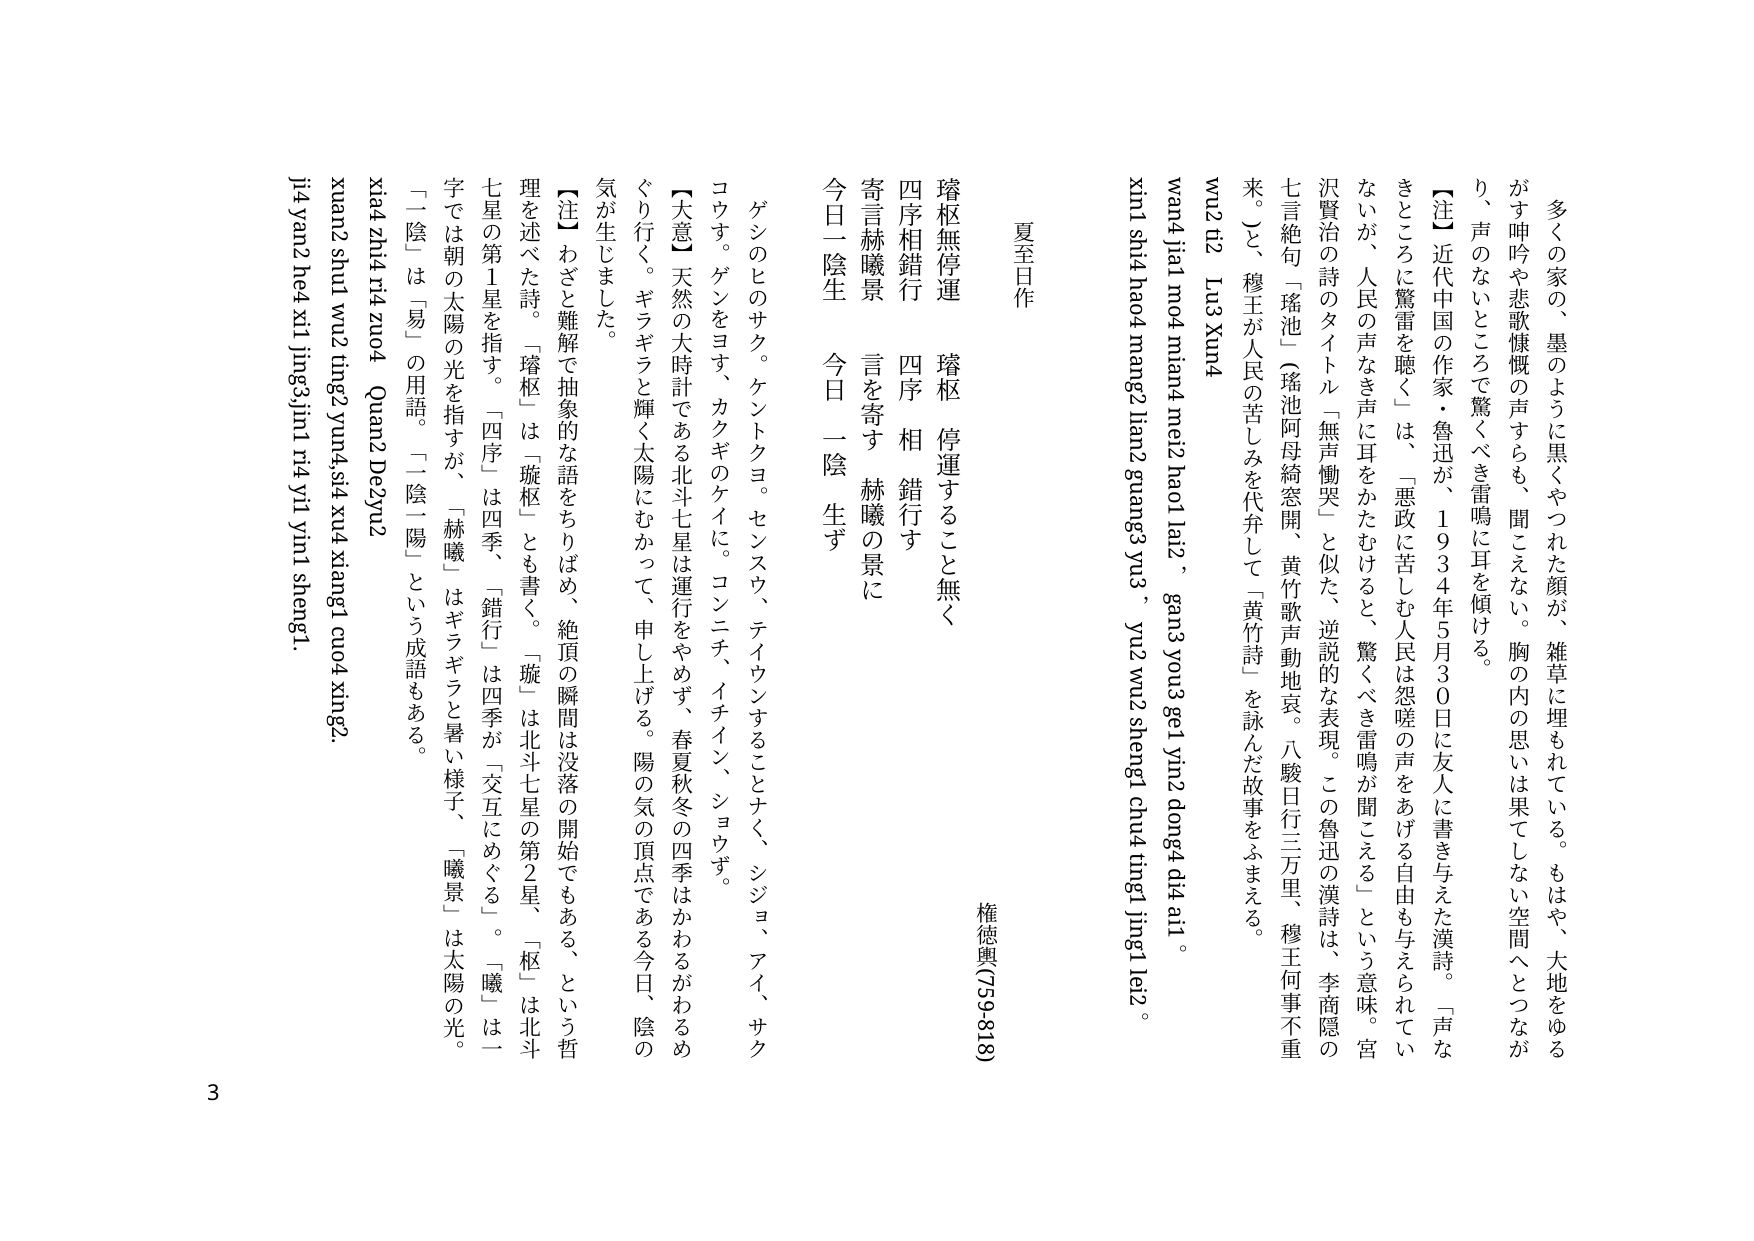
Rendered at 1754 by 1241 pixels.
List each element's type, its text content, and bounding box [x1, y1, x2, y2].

text 【注】わざと難解で抽象的な語をちりばめ、絶頂の瞬間は没落の開始でもある、という哲理を述べた詩。「璿枢」は「璇枢」とも書く。「璇」は北斗七星の第２星、「枢」は北斗七星の第１星を指す。「四序」は四季、「錯行」は四季が「交互にめぐる」。「曦」は一字では朝の太陽の光を指すが、「赫曦」はギラギラと暑い様子、「曦景」は太陽の光。「一陰」は「易」の用語。「一陰一陽」という成語もある。 [397, 177, 588, 1063]
text 寄言赫曦景 言を寄す 赫曦の景に [854, 177, 892, 1063]
text ゲシのヒのサク。ケントクヨ。センスウ、テイウンすることナく、シジョ、アイ、サクコウす。ゲンをヨす、カクギのケイに。コンニチ、イチイン、ショウず。 [702, 177, 778, 1063]
text xin1 shi4 hao4 mang2 lian2 guang3 yu3 ， yu2 wu2 sheng1 chu4 ting1 jing1 lei2 。 [1120, 177, 1158, 1063]
text 多くの家の、墨のように黒くやつれた顔が、雑草に埋もれている。もはや、大地をゆるがす呻吟や悲歌慷慨の声すらも、聞こえない。胸の内の思いは果てしない空間へとつながり、声のないところで驚くべき雷鳴に耳を傾ける。 [1462, 177, 1576, 1063]
text 権徳輿(759-818) [968, 177, 1006, 1063]
text wan4 jia1 mo4 mian4 mei2 hao1 lai2 ， gan3 you3 ge1 yin2 dong4 di4 ai1 。 [1158, 177, 1196, 1063]
text 夏至日作 [1006, 177, 1044, 1063]
text 四序相錯行 四序 相 錯行す [892, 177, 930, 1063]
text wu2 ti2 Lu3 Xun4 [1196, 177, 1234, 1063]
text 【注】近代中国の作家・魯迅が、１９３４年５月３０日に友人に書き与えた漢詩。「声なきところに驚雷を聴く」は、「悪政に苦しむ人民は怨嗟の声をあげる自由も与えられていないが、人民の声なき声に耳をかたむけると、驚くべき雷鳴が聞こえる」という意味。宮沢賢治の詩のタイトル「無声慟哭」と似た、逆説的な表現。この魯迅の漢詩は、李商隠の七言絶句「瑤池」(瑤池阿母綺窓開、黄竹歌声動地哀。八駿日行三万里、穆王何事不重来。)と、穆王が人民の苦しみを代弁して「黄竹詩」を詠んだ故事をふまえる。 [1234, 177, 1462, 1063]
text 璿枢無停運 璿枢 停運すること無く [930, 177, 968, 1063]
text xuan2 shu1 wu2 ting2 yun4,si4 xu4 xiang1 cuo4 xing2. [321, 177, 359, 1063]
text xia4 zhi4 ri4 zuo4 Quan2 De2yu2 [359, 177, 397, 1063]
text 今日一陰生 今日 一陰 生ず [816, 177, 854, 1063]
text 【大意】天然の大時計である北斗七星は運行をやめず、春夏秋冬の四季はかわるがわるめぐり行く。ギラギラと輝く太陽にむかって、申し上げる。陽の気の頂点である今日、陰の気が生じました。 [588, 177, 702, 1063]
text ji4 yan2 he4 xi1 jing3,jin1 ri4 yi1 yin1 sheng1. [283, 177, 321, 1063]
